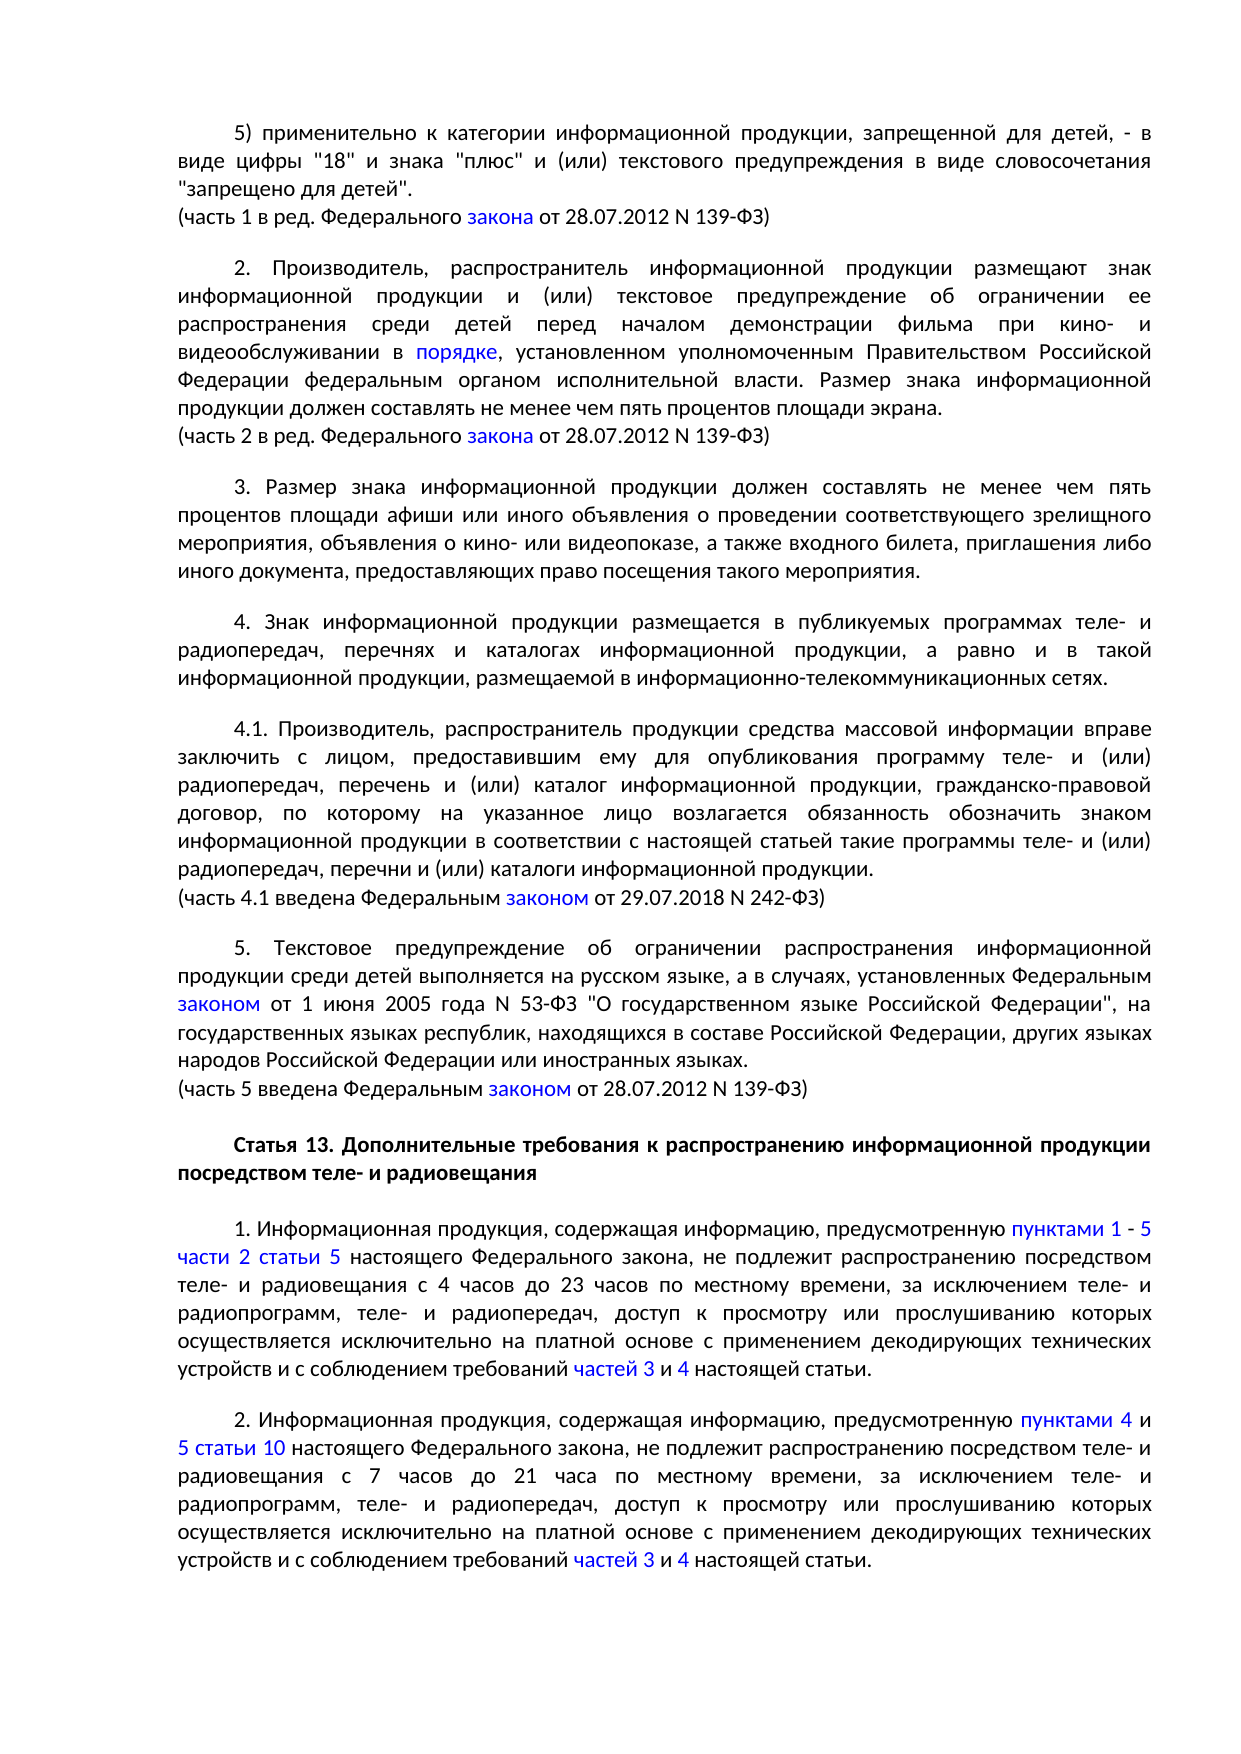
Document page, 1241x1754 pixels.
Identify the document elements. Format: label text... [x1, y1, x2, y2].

text 3. Размер знака информационной продукции должен составлять не менее чем пять процентов площади афиши или иного объявления о проведении соответствующего зрелищного мероприятия, объявления о кино- или видеопоказе, а также входного билета, приглашения либо иного документа, предоставляющих право посещения такого мероприятия. [177, 472, 1152, 584]
text Статья 13. Дополнительные требования к распространению информационной продукции посредством теле- и радиовещания [177, 1130, 1152, 1186]
text 4. Знак информационной продукции размещается в публикуемых программах теле- и радиопередач, перечнях и каталогах информационной продукции, а равно и в такой информационной продукции, размещаемой в информационно-телекоммуникационных сетях. [177, 607, 1152, 691]
text 5. Текстовое предупреждение об ограничении распространения информационной продукции среди детей выполняется на русском языке, а в случаях, установленных Федеральным законом от 1 июня 2005 года N 53-ФЗ "О государственном языке Российской Федерации", на государственных языках республик, находящихся в составе Российской Федерации, других языках народов Российской Федерации или иностранных языках. [177, 933, 1152, 1074]
text (часть 1 в ред. Федерального закона от 28.07.2012 N 139-ФЗ) [177, 202, 1152, 230]
text (часть 5 введена Федеральным законом от 28.07.2012 N 139-ФЗ) [177, 1074, 1152, 1102]
text 1. Информационная продукция, содержащая информацию, предусмотренную пунктами 1 - 5 части 2 статьи 5 настоящего Федерального закона, не подлежит распространению посредством теле- и радиовещания с 4 часов до 23 часов по местному времени, за исключением теле- и радиопрограмм, теле- и радиопередач, доступ к просмотру или прослушиванию которых осуществляется исключительно на платной основе с применением декодирующих технических устройств и с соблюдением требований частей 3 и 4 настоящей статьи. [177, 1214, 1152, 1382]
text (часть 2 в ред. Федерального закона от 28.07.2012 N 139-ФЗ) [177, 421, 1152, 449]
text 5) применительно к категории информационной продукции, запрещенной для детей, - в виде цифры "18" и знака "плюс" и (или) текстового предупреждения в виде словосочетания "запрещено для детей". [177, 118, 1152, 202]
text (часть 4.1 введена Федеральным законом от 29.07.2018 N 242-ФЗ) [177, 883, 1152, 911]
text 2. Информационная продукция, содержащая информацию, предусмотренную пунктами 4 и 5 статьи 10 настоящего Федерального закона, не подлежит распространению посредством теле- и радиовещания с 7 часов до 21 часа по местному времени, за исключением теле- и радиопрограмм, теле- и радиопередач, доступ к просмотру или прослушиванию которых осуществляется исключительно на платной основе с применением декодирующих технических устройств и с соблюдением требований частей 3 и 4 настоящей статьи. [177, 1405, 1152, 1573]
text 2. Производитель, распространитель информационной продукции размещают знак информационной продукции и (или) текстовое предупреждение об ограничении ее распространения среди детей перед началом демонстрации фильма при кино- и видеообслуживании в порядке, установленном уполномоченным Правительством Российской Федерации федеральным органом исполнительной власти. Размер знака информационной продукции должен составлять не менее чем пять процентов площади экрана. [177, 253, 1152, 421]
text 4.1. Производитель, распространитель продукции средства массовой информации вправе заключить с лицом, предоставившим ему для опубликования программу теле- и (или) радиопередач, перечень и (или) каталог информационной продукции, гражданско-правовой договор, по которому на указанное лицо возлагается обязанность обозначить знаком информационной продукции в соответствии с настоящей статьей такие программы теле- и (или) радиопередач, перечни и (или) каталоги информационной продукции. [177, 714, 1152, 882]
